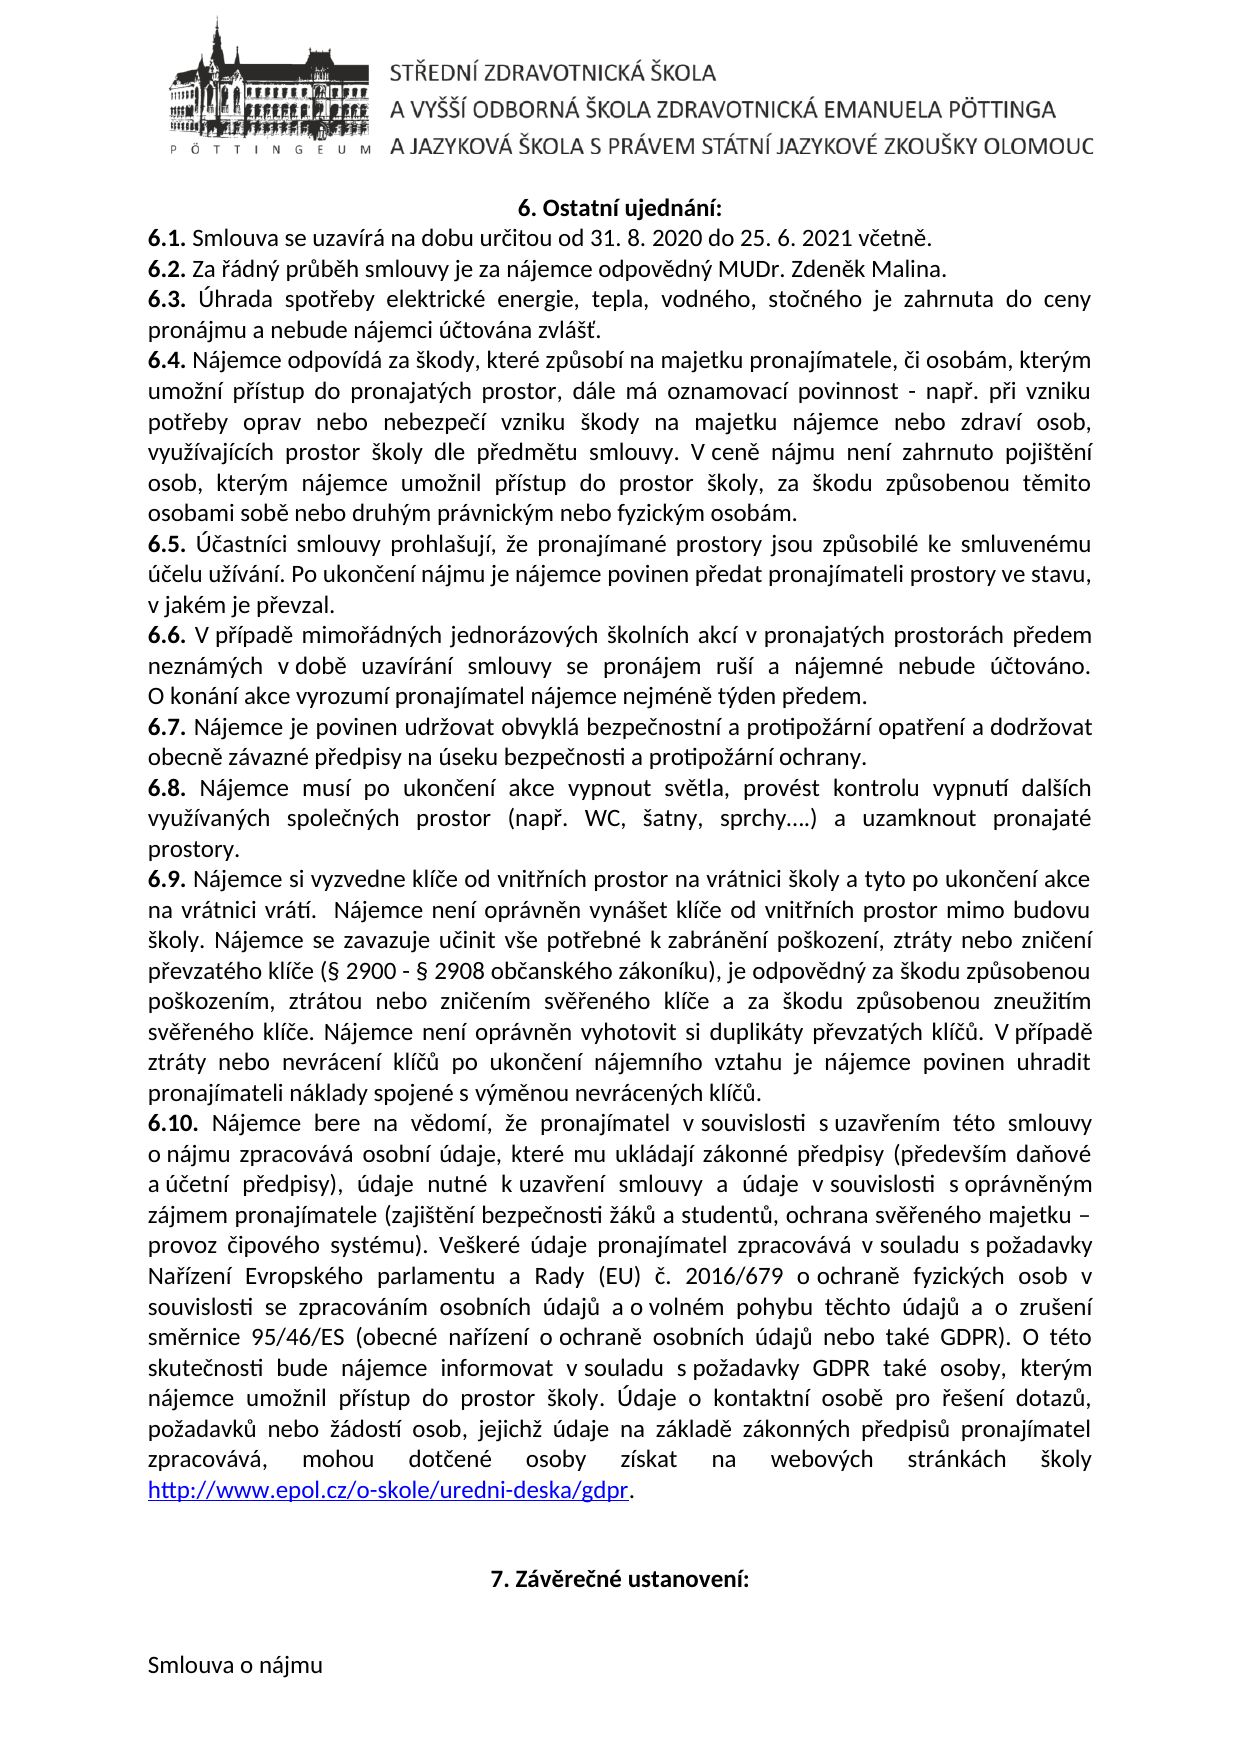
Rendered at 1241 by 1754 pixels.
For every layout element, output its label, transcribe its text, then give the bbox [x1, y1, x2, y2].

picture [168, 15, 1094, 154]
text 6.4. Nájemce odpovídá za škody, které způsobí na majetku pronajímatele, či osobám, kterým umožní přístup do pronajatých prostor, dále má oznamovací povinnost - např. při vzniku potřeby oprav nebo nebezpečí vzniku škody na majetku nájemce nebo zdraví osob, využívajících prostor školy dle předmětu smlouvy. V ceně nájmu není zahrnuto pojištění osob, kterým nájemce umožnil přístup do prostor školy, za škodu způsobenou těmito osobami sobě nebo druhým právnickým nebo fyzickým osobám. [148, 344, 1093, 528]
text 6.7. Nájemce je povinen udržovat obvyklá bezpečnostní a protipožární opatření a dodržovat obecně závazné předpisy na úseku bezpečnosti a protipožární ochrany. [148, 711, 1093, 772]
text 6.10. Nájemce bere na vědomí, že pronajímatel v souvislosti s uzavřením této smlouvy o nájmu zpracovává osobní údaje, které mu ukládají zákonné předpisy (především daňové a účetní předpisy), údaje nutné k uzavření smlouvy a údaje v souvislosti s oprávněným zájmem pronajímatele (zajištění bezpečnosti žáků a studentů, ochrana svěřeného majetku – provoz čipového systému). Veškeré údaje pronajímatel zpracovává v souladu s požadavky Nařízení Evropského parlamentu a Rady (EU) č. 2016/679 o ochraně fyzických osob v souvislosti se zpracováním osobních údajů a o volném pohybu těchto údajů a o zrušení směrnice 95/46/ES (obecné nařízení o ochraně osobních údajů nebo také GDPR). O této skutečnosti bude nájemce informovat v souladu s požadavky GDPR také osoby, kterým nájemce umožnil přístup do prostor školy. Údaje o kontaktní osobě pro řešení dotazů, požadavků nebo žádostí osob, jejichž údaje na základě zákonných předpisů pronajímatel zpracovává, mohou dotčené osoby získat na webových stránkách školy http://www.epol.cz/o-skole/uredni-deska/gdpr. [148, 1108, 1093, 1504]
list 6. Ostatní ujednání: [148, 192, 1093, 222]
text 6.5. Účastníci smlouvy prohlašují, že pronajímané prostory jsou způsobilé ke smluvenému účelu užívání. Po ukončení nájmu je nájemce povinen předat pronajímateli prostory ve stavu, v jakém je převzal. [148, 528, 1093, 619]
list 6.2. Za řádný průběh smlouvy je za nájemce odpovědný MUDr. Zdeněk Malina. [148, 253, 1093, 283]
list 6.3. Úhrada spotřeby elektrické energie, tepla, vodného, stočného je zahrnuta do ceny pronájmu a nebude nájemci účtována zvlášť. [148, 283, 1093, 344]
text 6.9. Nájemce si vyzvedne klíče od vnitřních prostor na vrátnici školy a tyto po ukončení akce na vrátnici vrátí. Nájemce není oprávněn vynášet klíče od vnitřních prostor mimo budovu školy. Nájemce se zavazuje učinit vše potřebné k zabránění poškození, ztráty nebo zničení převzatého klíče (§ 2900 - § 2908 občanského zákoníku), je odpovědný za škodu způsobenou poškozením, ztrátou nebo zničením svěřeného klíče a za škodu způsobenou zneužitím svěřeného klíče. Nájemce není oprávněn vyhotovit si duplikáty převzatých klíčů. V případě ztráty nebo nevrácení klíčů po ukončení nájemního vztahu je nájemce povinen uhradit pronajímateli náklady spojené s výměnou nevrácených klíčů. [148, 863, 1093, 1108]
text 7. Závěrečné ustanovení: [148, 1564, 1093, 1594]
text 6.8. Nájemce musí po ukončení akce vypnout světla, provést kontrolu vypnutí dalších využívaných společných prostor (např. WC, šatny, sprchy….) a uzamknout pronajaté prostory. [148, 772, 1093, 863]
list 6.1. Smlouva se uzavírá na dobu určitou od 31. 8. 2020 do 25. 6. 2021 včetně. [148, 222, 1093, 253]
text 6.6. V případě mimořádných jednorázových školních akcí v pronajatých prostorách předem neznámých v době uzavírání smlouvy se pronájem ruší a nájemné nebude účtováno. O konání akce vyrozumí pronajímatel nájemce nejméně týden předem. [148, 619, 1093, 711]
